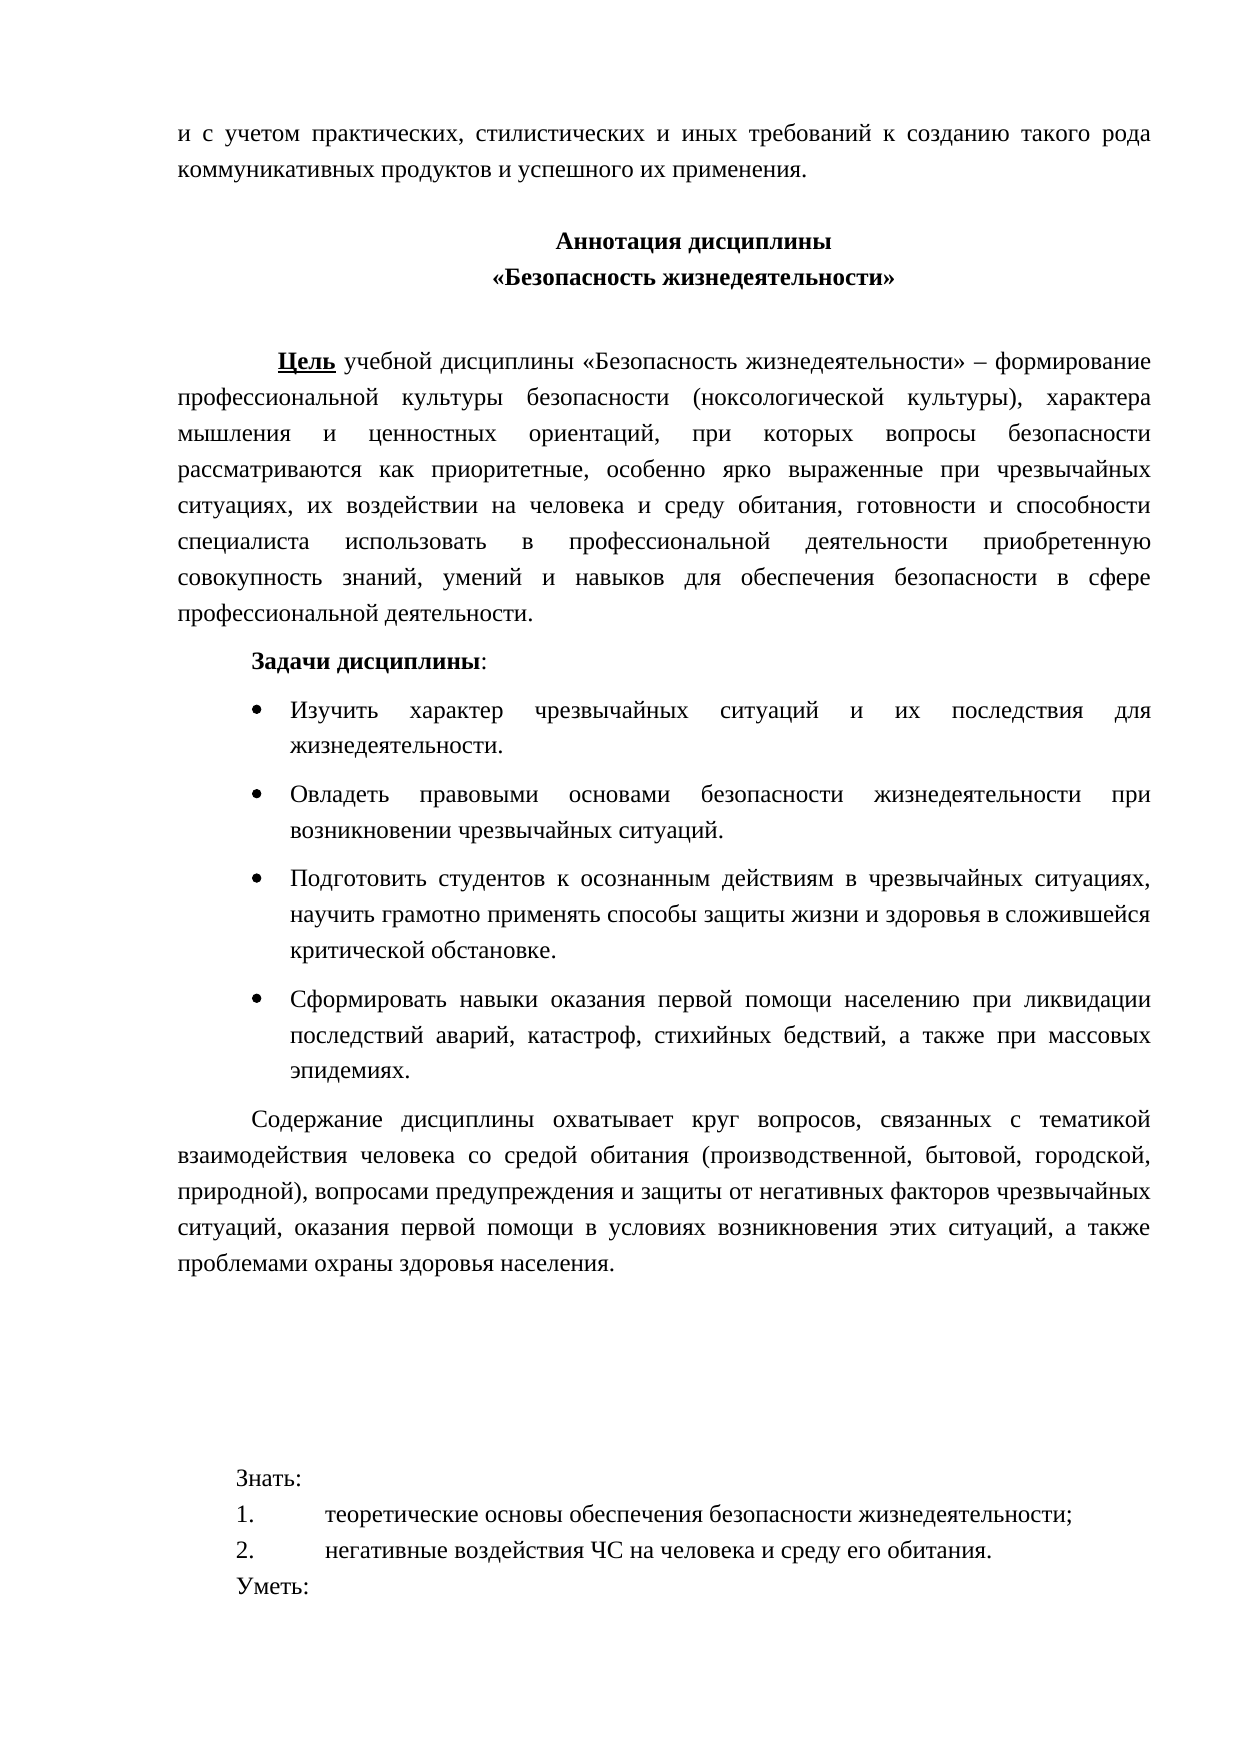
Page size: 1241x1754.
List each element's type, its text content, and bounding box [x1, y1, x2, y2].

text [177, 118, 1152, 183]
text 1. теоретические основы обеспечения безопасности жизнедеятельности; [177, 1499, 1152, 1528]
text Знать: [177, 1463, 1152, 1492]
text Задачи дисциплины: [177, 646, 1152, 675]
list Подготовить студентов к осознанным действиям в чрезвычайных ситуациях, научить грамотно применять способы защиты жизни и здоровья в сложившейся критической обстановке. [252, 863, 1152, 964]
list Сформировать навыки оказания первой помощи населению при ликвидации последствий аварий, катастроф, стихийных бедствий, а также при массовых эпидемиях. [252, 984, 1152, 1084]
text Содержание дисциплины охватывает круг вопросов, связанных с тематикой взаимодействия человека со средой обитания (производственной, бытовой, городской, природной), вопросами предупреждения и защиты от негативных факторов чрезвычайных ситуаций, оказания первой помощи в условиях возникновения этих ситуаций, а также проблемами охраны здоровья населения. [177, 1104, 1152, 1277]
list Изучить характер чрезвычайных ситуаций и их последствия для жизнедеятельности. [252, 695, 1152, 759]
text Цель учебной дисциплины «Безопасность жизнедеятельности» – формирование профессиональной культуры безопасности (ноксологической культуры), характера мышления и ценностных ориентаций, при которых вопросы безопасности рассматриваются как приоритетные, особенно ярко выраженные при чрезвычайных ситуациях, их воздействии на человека и среду обитания, готовности и способности специалиста использовать в профессиональной деятельности приобретенную совокупность знаний, умений и навыков для обеспечения безопасности в сфере профессиональной деятельности. [177, 346, 1152, 627]
text 2. негативные воздействия ЧС на человека и среду его обитания. [177, 1535, 1152, 1564]
text Аннотация дисциплины [177, 226, 1152, 255]
text «Безопасность жизнедеятельности» [177, 262, 1152, 291]
text Уметь: [177, 1571, 1152, 1600]
list Овладеть правовыми основами безопасности жизнедеятельности при возникновении чрезвычайных ситуаций. [252, 779, 1152, 844]
